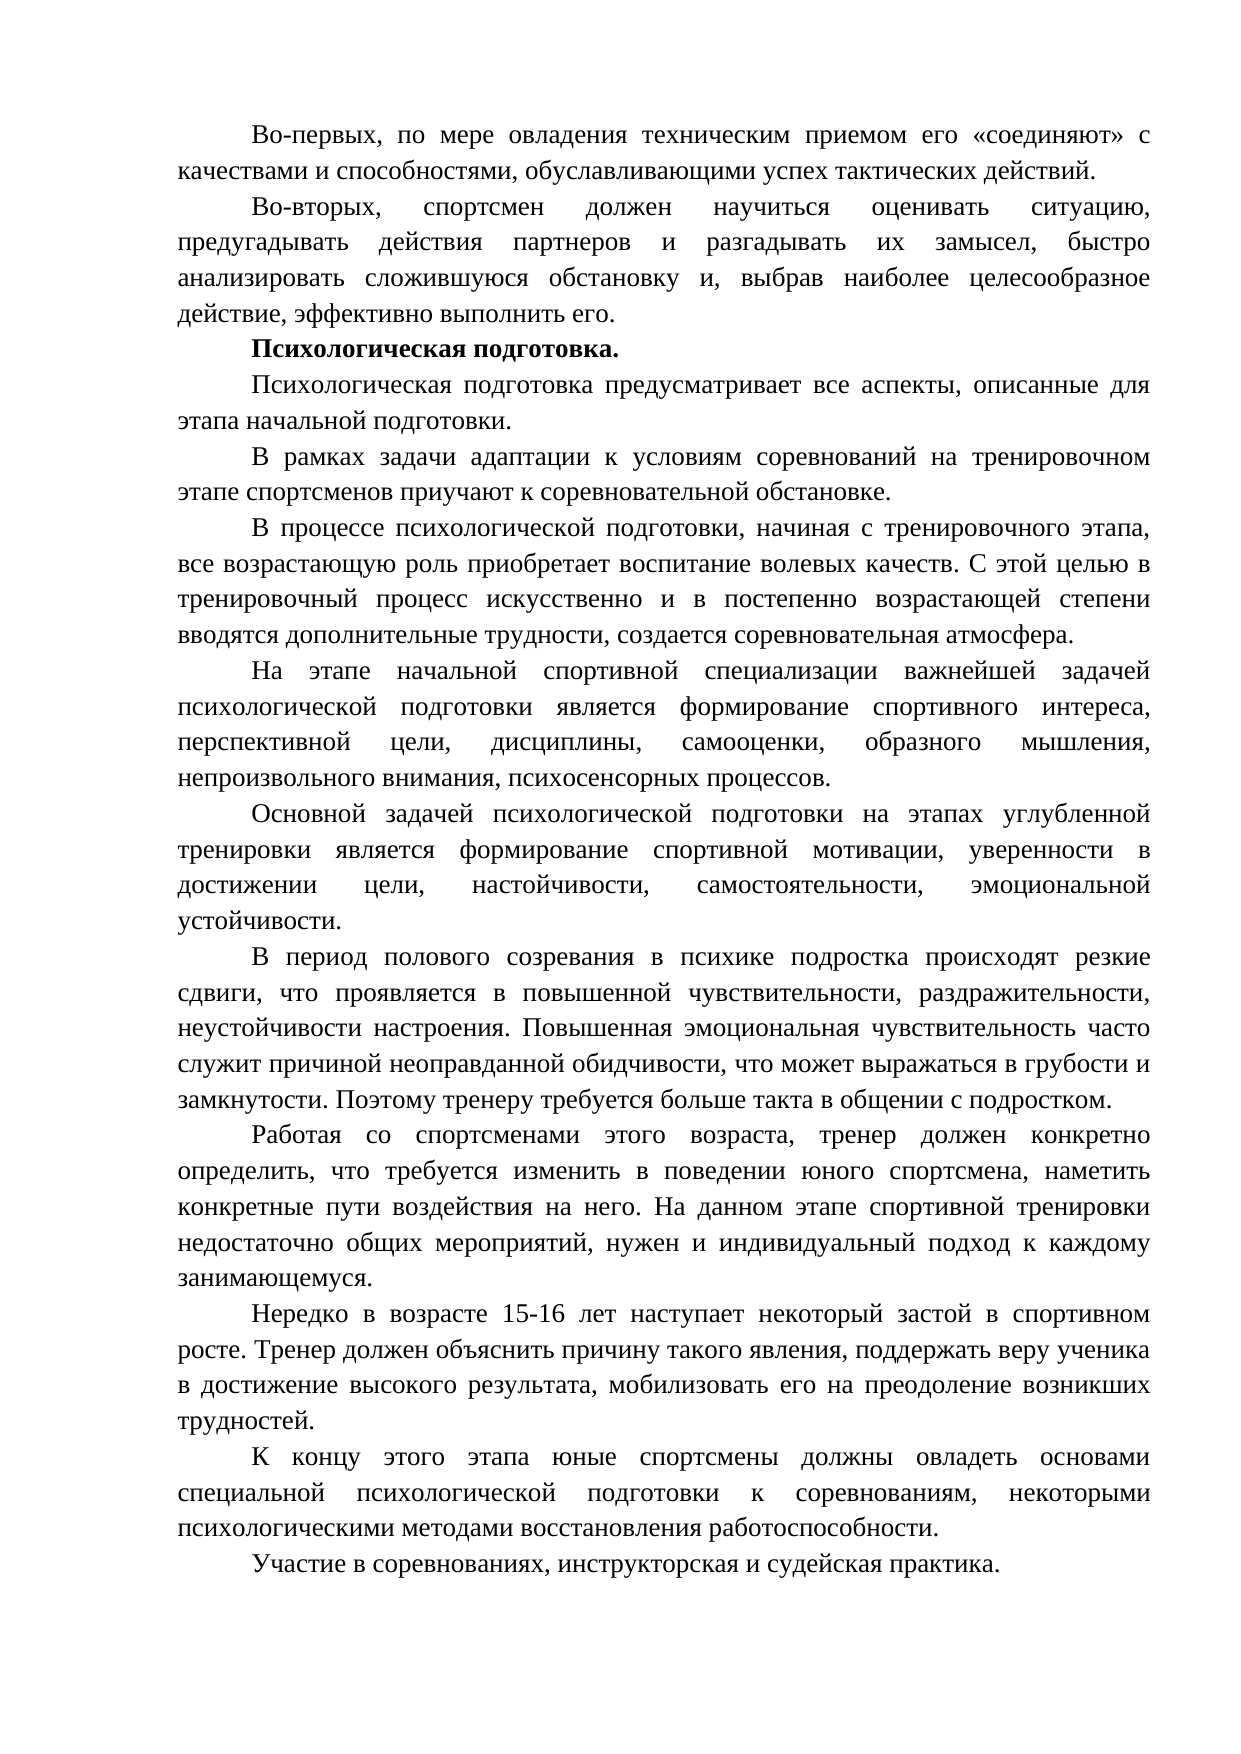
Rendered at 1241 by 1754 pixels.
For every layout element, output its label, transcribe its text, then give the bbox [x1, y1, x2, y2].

text Нередко в возрасте 15-16 лет наступает некоторый застой в спортивном росте. Тренер должен объяснить причину такого явления, поддержать веру ученика в достижение высокого результата, мобилизовать его на преодоление возникших трудностей. [177, 1297, 1152, 1436]
text Психологическая подготовка. [177, 332, 1152, 364]
text Работая со спортсменами этого возраста, тренер должен конкретно определить, что требуется изменить в поведении юного спортсмена, наметить конкретные пути воздействия на него. На данном этапе спортивной тренировки недостаточно общих мероприятий, нужен и индивидуальный подход к каждому занимающемуся. [177, 1118, 1152, 1293]
text В процессе психологической подготовки, начиная с тренировочного этапа, все возрастающую роль приобретает воспитание волевых качеств. С этой целью в тренировочный процесс искусственно и в постепенно возрастающей степени вводятся дополнительные трудности, создается соревновательная атмосфера. [177, 511, 1152, 649]
text На этапе начальной спортивной специализации важнейшей задачей психологической подготовки является формирование спортивного интереса, перспективной цели, дисциплины, самооценки, образного мышления, непроизвольного внимания, психосенсорных процессов. [177, 654, 1152, 792]
text Психологическая подготовка предусматривает все аспекты, описанные для этапа начальной подготовки. [177, 368, 1152, 435]
text В рамках задачи адаптации к условиям соревнований на тренировочном этапе спортсменов приучают к соревновательной обстановке. [177, 440, 1152, 507]
text Основной задачей психологической подготовки на этапах углубленной тренировки является формирование спортивной мотивации, уверенности в достижении цели, настойчивости, самостоятельности, эмоциональной устойчивости. [177, 797, 1152, 935]
text В период полового созревания в психике подростка происходят резкие сдвиги, что проявляется в повышенной чувствительности, раздражительности, неустойчивости настроения. Повышенная эмоциональная чувствительность часто служит причиной неоправданной обидчивости, что может выражаться в грубости и замкнутости. Поэтому тренеру требуется больше такта в общении с подростком. [177, 940, 1152, 1114]
text Во-первых, по мере овладения техническим приемом его «соединяют» с качествами и способностями, обуславливающими успех тактических действий. [177, 118, 1152, 185]
text К концу этого этапа юные спортсмены должны овладеть основами специальной психологической подготовки к соревнованиям, некоторыми психологическими методами восстановления работоспособности. [177, 1440, 1152, 1543]
text Участие в соревнованиях, инструкторская и судейская практика. [177, 1547, 1152, 1578]
text Во-вторых, спортсмен должен научиться оценивать ситуацию, предугадывать действия партнеров и разгадывать их замысел, быстро анализировать сложившуюся обстановку и, выбрав наиболее целесообразное действие, эффективно выполнить его. [177, 189, 1152, 328]
